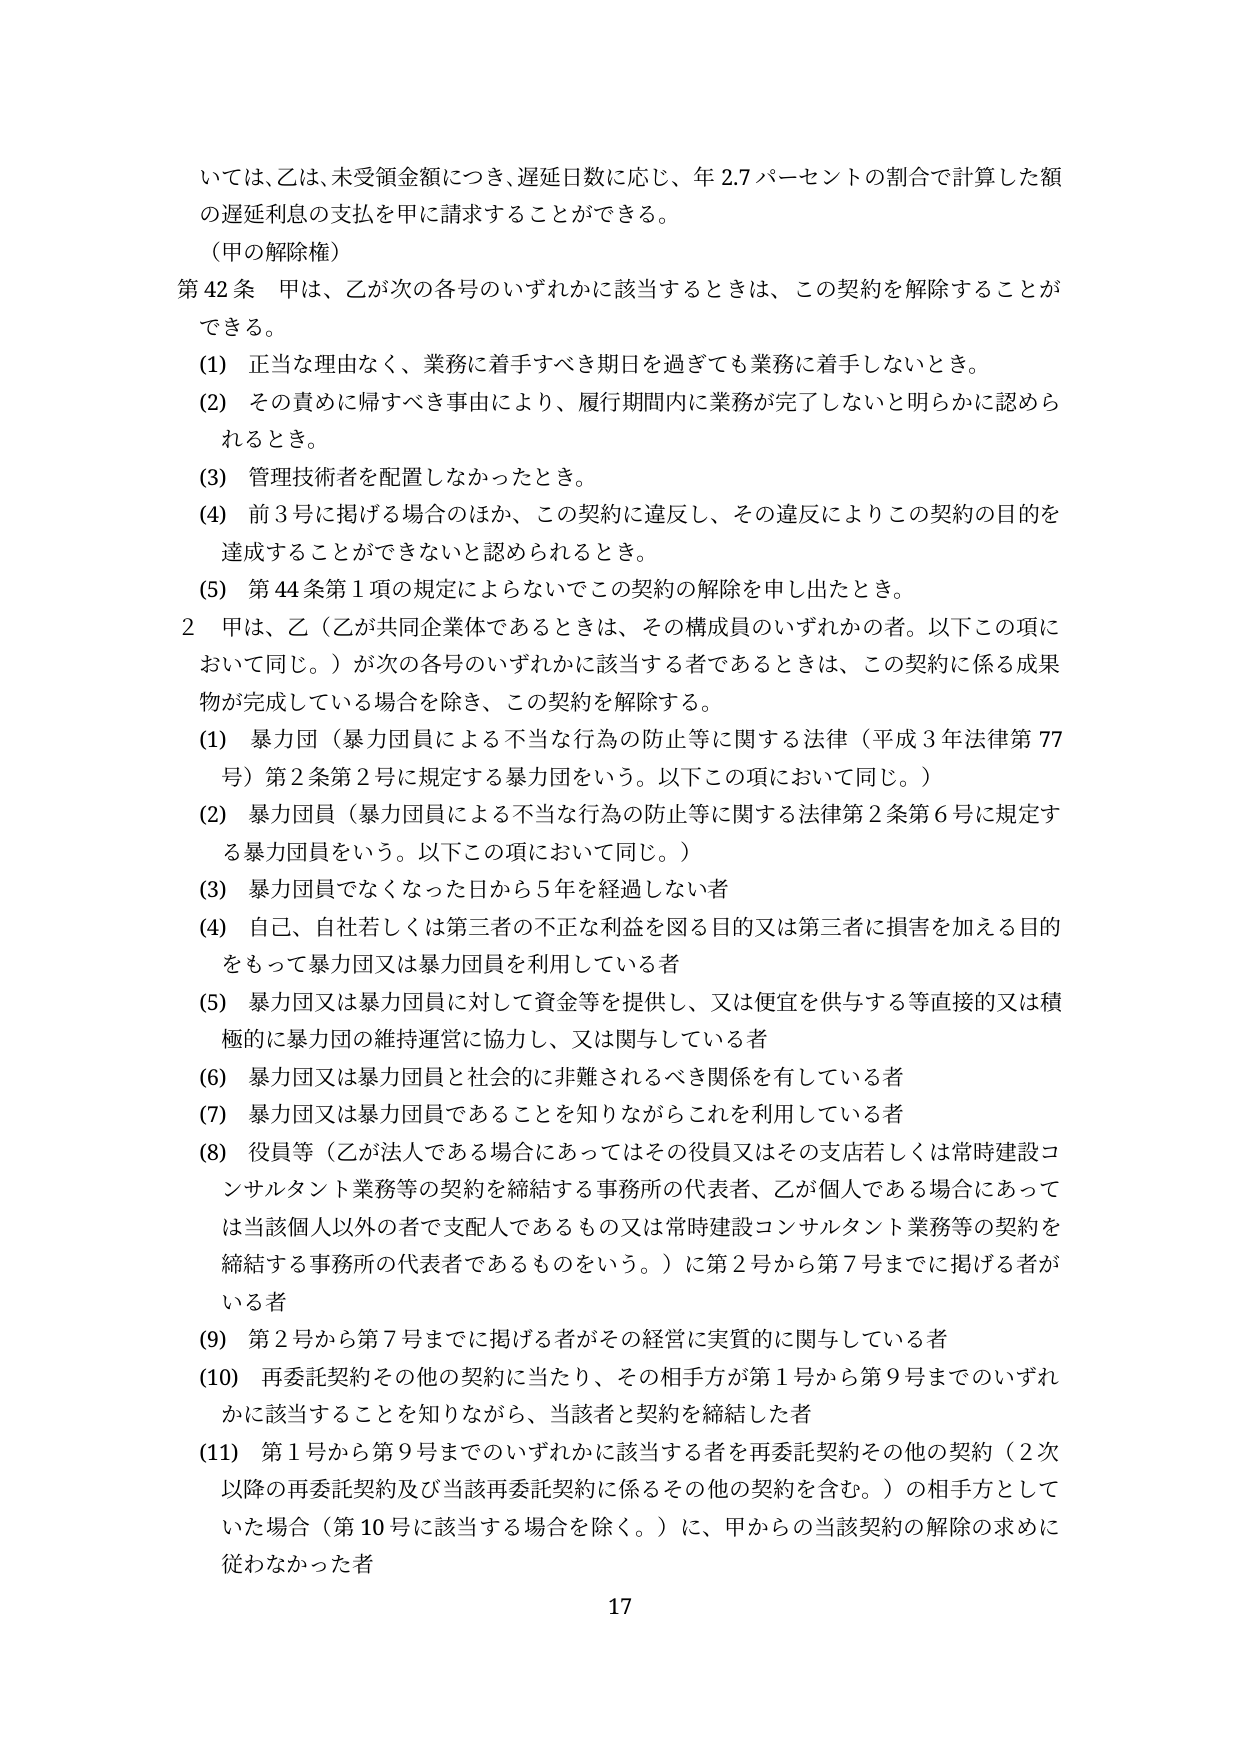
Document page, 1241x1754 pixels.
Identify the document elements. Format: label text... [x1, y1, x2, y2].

text (1) 暴力団（暴力団員による不当な行為の防止等に関する法律（平成３年法律第77号）第２条第２号に規定する暴力団をいう。以下この項において同じ。） [199, 719, 1063, 794]
text (2) その責めに帰すべき事由により、履行期間内に業務が完了しないと明らかに認められるとき。 [199, 382, 1063, 457]
text (2) 暴力団員（暴力団員による不当な行為の防止等に関する法律第２条第６号に規定する暴力団員をいう。以下この項において同じ。） [199, 794, 1063, 869]
text (7) 暴力団又は暴力団員であることを知りながらこれを利用している者 [199, 1094, 1063, 1132]
text 第42条 甲は、乙が次の各号のいずれかに該当するときは、この契約を解除することができる。 [177, 269, 1063, 344]
text (4) 前３号に掲げる場合のほか、この契約に違反し、その違反によりこの契約の目的を達成することができないと認められるとき。 [199, 494, 1063, 569]
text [177, 157, 1063, 232]
text （甲の解除権） [177, 232, 1063, 269]
text (3) 管理技術者を配置しなかったとき。 [199, 457, 1063, 494]
text (11) 第１号から第９号までのいずれかに該当する者を再委託契約その他の契約（２次以降の再委託契約及び当該再委託契約に係るその他の契約を含む。）の相手方としていた場合（第10号に該当する場合を除く。）に、甲からの当該契約の解除の求めに従わなかった者 [199, 1432, 1063, 1582]
text (6) 暴力団又は暴力団員と社会的に非難されるべき関係を有している者 [199, 1057, 1063, 1094]
text (4) 自己、自社若しくは第三者の不正な利益を図る目的又は第三者に損害を加える目的をもって暴力団又は暴力団員を利用している者 [199, 907, 1063, 982]
text (3) 暴力団員でなくなった日から５年を経過しない者 [199, 869, 1063, 907]
text ２ 甲は、乙（乙が共同企業体であるときは、その構成員のいずれかの者。以下この項において同じ。）が次の各号のいずれかに該当する者であるときは、この契約に係る成果物が完成している場合を除き、この契約を解除する。 [177, 607, 1063, 719]
text (5) 第44条第１項の規定によらないでこの契約の解除を申し出たとき。 [199, 569, 1063, 607]
text (5) 暴力団又は暴力団員に対して資金等を提供し、又は便宜を供与する等直接的又は積極的に暴力団の維持運営に協力し、又は関与している者 [199, 982, 1063, 1057]
text (9) 第２号から第７号までに掲げる者がその経営に実質的に関与している者 [199, 1319, 1063, 1357]
text (10) 再委託契約その他の契約に当たり、その相手方が第１号から第９号までのいずれかに該当することを知りながら、当該者と契約を締結した者 [199, 1357, 1063, 1432]
text (1) 正当な理由なく、業務に着手すべき期日を過ぎても業務に着手しないとき。 [199, 344, 1063, 382]
text (8) 役員等（乙が法人である場合にあってはその役員又はその支店若しくは常時建設コンサルタント業務等の契約を締結する事務所の代表者、乙が個人である場合にあっては当該個人以外の者で支配人であるもの又は常時建設コンサルタント業務等の契約を締結する事務所の代表者であるものをいう。）に第２号から第７号までに掲げる者がいる者 [199, 1132, 1063, 1319]
